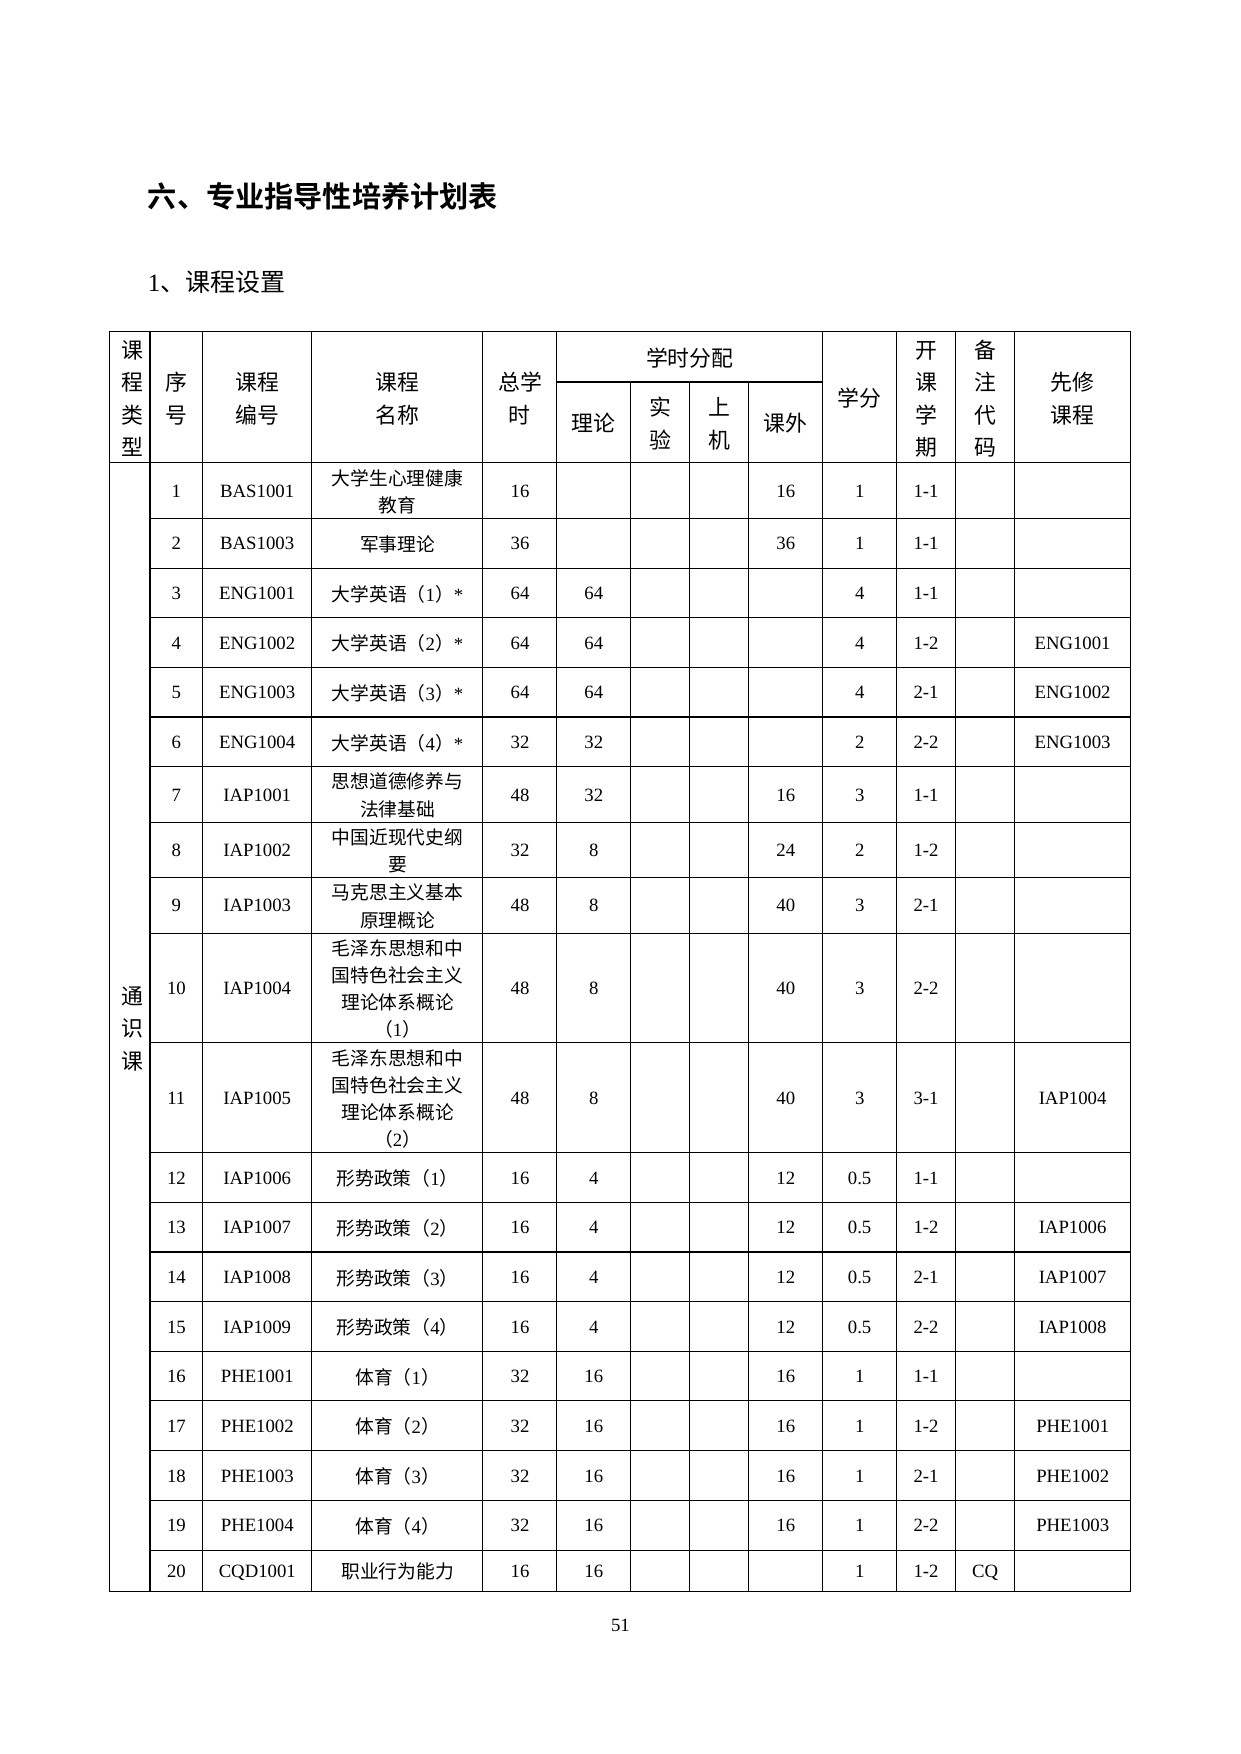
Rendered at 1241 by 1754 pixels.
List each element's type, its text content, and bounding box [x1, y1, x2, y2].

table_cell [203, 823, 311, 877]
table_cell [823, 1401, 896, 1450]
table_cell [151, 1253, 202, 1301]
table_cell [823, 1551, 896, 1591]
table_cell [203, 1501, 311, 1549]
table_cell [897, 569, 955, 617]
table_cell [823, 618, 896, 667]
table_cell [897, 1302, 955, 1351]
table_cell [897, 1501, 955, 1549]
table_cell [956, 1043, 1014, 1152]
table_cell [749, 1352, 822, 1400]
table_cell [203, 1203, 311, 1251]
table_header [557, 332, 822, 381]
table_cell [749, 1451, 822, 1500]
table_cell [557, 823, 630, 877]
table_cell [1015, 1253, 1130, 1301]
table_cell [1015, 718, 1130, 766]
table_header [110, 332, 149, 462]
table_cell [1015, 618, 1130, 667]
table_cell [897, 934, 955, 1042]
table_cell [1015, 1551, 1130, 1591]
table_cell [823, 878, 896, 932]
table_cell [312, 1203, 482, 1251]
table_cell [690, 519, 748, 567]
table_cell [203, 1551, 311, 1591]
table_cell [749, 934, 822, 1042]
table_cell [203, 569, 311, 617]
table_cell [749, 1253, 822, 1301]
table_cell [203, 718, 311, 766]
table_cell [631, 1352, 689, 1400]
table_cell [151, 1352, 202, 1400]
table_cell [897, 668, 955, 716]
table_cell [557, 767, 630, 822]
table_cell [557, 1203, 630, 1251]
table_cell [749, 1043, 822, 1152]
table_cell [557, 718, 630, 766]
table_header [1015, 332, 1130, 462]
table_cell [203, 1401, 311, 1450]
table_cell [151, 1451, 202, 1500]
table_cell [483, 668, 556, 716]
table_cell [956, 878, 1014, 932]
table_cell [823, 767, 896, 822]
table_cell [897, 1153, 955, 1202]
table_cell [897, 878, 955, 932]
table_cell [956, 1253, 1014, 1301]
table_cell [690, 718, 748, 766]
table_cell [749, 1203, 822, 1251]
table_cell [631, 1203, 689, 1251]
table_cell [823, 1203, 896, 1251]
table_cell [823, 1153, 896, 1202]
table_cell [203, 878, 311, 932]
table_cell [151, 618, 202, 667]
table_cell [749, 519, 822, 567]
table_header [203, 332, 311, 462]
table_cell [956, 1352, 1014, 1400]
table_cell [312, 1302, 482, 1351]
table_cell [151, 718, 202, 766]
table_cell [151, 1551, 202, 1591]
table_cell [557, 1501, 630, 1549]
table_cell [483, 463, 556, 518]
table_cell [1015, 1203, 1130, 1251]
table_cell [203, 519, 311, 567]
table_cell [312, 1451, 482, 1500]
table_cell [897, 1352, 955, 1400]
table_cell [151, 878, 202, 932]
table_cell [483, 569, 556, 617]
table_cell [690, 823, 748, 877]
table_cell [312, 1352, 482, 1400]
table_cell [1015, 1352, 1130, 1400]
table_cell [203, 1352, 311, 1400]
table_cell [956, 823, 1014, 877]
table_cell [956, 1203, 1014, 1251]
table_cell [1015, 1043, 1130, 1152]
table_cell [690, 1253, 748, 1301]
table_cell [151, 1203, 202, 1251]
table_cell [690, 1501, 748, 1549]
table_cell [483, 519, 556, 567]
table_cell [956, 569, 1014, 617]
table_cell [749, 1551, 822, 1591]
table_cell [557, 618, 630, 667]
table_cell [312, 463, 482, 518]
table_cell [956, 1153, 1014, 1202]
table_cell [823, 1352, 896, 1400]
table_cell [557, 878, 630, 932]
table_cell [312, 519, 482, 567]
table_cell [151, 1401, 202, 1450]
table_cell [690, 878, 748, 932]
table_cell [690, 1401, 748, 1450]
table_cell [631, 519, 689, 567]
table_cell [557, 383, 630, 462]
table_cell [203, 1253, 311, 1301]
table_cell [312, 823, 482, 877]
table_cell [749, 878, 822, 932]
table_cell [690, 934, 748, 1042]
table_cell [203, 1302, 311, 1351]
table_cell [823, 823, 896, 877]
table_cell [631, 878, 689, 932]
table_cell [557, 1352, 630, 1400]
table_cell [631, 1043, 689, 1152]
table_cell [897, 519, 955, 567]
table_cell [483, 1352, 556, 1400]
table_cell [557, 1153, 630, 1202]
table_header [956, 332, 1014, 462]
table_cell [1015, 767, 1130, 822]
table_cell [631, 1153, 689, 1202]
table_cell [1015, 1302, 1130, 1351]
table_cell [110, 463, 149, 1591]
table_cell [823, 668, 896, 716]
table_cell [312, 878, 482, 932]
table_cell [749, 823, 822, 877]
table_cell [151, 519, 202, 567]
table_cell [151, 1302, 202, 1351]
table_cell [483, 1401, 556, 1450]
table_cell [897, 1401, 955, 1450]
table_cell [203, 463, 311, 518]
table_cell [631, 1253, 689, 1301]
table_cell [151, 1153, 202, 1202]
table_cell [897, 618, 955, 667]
text 六、专业指导性培养计划表 [148, 162, 1092, 227]
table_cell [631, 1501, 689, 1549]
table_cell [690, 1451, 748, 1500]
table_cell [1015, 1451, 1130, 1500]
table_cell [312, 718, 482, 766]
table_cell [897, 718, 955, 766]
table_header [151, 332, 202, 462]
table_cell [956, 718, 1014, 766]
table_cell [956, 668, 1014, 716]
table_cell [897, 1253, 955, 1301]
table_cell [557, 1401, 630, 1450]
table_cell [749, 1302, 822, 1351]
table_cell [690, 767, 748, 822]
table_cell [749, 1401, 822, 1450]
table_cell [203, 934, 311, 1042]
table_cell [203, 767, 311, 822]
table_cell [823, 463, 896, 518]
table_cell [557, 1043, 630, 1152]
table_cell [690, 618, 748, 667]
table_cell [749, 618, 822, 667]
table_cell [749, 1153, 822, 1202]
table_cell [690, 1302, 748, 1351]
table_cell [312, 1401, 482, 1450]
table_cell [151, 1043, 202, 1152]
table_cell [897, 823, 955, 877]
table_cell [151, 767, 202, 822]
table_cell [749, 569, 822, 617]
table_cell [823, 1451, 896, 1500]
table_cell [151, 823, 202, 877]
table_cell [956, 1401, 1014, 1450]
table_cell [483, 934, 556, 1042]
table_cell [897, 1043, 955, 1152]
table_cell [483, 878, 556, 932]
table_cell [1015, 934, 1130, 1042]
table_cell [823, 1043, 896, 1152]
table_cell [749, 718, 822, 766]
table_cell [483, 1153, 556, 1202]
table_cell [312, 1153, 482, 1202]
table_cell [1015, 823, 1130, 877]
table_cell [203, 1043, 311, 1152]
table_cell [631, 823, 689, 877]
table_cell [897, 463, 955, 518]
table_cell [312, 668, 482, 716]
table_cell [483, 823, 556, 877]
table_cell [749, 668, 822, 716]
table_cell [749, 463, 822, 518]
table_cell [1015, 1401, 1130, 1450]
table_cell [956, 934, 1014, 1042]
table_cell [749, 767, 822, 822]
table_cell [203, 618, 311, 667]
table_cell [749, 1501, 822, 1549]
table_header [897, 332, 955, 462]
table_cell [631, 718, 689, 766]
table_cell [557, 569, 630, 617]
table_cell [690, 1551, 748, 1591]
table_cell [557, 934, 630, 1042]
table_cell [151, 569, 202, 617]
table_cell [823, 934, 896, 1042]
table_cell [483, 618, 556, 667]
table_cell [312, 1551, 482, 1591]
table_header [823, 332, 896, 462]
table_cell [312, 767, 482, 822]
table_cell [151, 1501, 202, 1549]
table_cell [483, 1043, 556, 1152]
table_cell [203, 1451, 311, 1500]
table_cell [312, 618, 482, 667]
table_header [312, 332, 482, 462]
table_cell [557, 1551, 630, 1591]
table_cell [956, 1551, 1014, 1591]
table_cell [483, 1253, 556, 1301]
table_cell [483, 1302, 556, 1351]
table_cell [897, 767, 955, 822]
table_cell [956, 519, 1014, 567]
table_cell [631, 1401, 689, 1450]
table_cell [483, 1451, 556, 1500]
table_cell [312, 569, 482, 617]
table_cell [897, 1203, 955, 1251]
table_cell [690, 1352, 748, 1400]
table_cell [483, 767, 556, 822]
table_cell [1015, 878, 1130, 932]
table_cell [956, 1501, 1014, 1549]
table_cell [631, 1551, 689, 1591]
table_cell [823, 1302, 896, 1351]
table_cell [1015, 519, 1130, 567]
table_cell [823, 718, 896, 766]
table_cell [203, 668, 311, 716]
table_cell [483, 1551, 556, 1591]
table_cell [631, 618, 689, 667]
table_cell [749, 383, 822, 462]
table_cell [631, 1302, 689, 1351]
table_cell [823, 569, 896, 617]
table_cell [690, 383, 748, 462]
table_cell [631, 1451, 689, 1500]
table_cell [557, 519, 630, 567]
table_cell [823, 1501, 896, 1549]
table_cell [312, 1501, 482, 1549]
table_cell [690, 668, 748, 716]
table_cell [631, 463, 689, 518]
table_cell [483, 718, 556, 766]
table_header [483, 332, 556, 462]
text 1、课程设置 [148, 248, 1092, 313]
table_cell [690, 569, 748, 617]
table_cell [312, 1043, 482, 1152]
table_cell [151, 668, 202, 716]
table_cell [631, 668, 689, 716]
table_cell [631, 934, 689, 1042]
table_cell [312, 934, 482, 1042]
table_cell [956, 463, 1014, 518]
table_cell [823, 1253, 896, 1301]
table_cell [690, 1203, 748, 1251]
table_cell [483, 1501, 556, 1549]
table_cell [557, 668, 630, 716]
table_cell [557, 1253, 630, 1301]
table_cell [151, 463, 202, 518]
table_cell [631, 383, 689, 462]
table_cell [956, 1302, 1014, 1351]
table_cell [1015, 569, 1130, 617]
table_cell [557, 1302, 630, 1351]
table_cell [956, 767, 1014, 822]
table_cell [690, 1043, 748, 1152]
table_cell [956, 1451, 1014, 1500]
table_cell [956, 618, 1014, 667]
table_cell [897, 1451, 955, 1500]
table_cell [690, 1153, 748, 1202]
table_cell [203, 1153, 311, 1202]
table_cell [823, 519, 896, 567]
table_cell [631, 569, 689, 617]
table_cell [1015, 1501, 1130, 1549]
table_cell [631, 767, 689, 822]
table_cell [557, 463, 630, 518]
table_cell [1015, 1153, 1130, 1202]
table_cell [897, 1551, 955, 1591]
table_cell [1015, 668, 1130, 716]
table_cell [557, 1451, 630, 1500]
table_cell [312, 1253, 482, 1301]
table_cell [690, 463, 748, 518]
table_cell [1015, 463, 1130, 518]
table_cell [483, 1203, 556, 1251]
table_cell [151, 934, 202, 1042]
